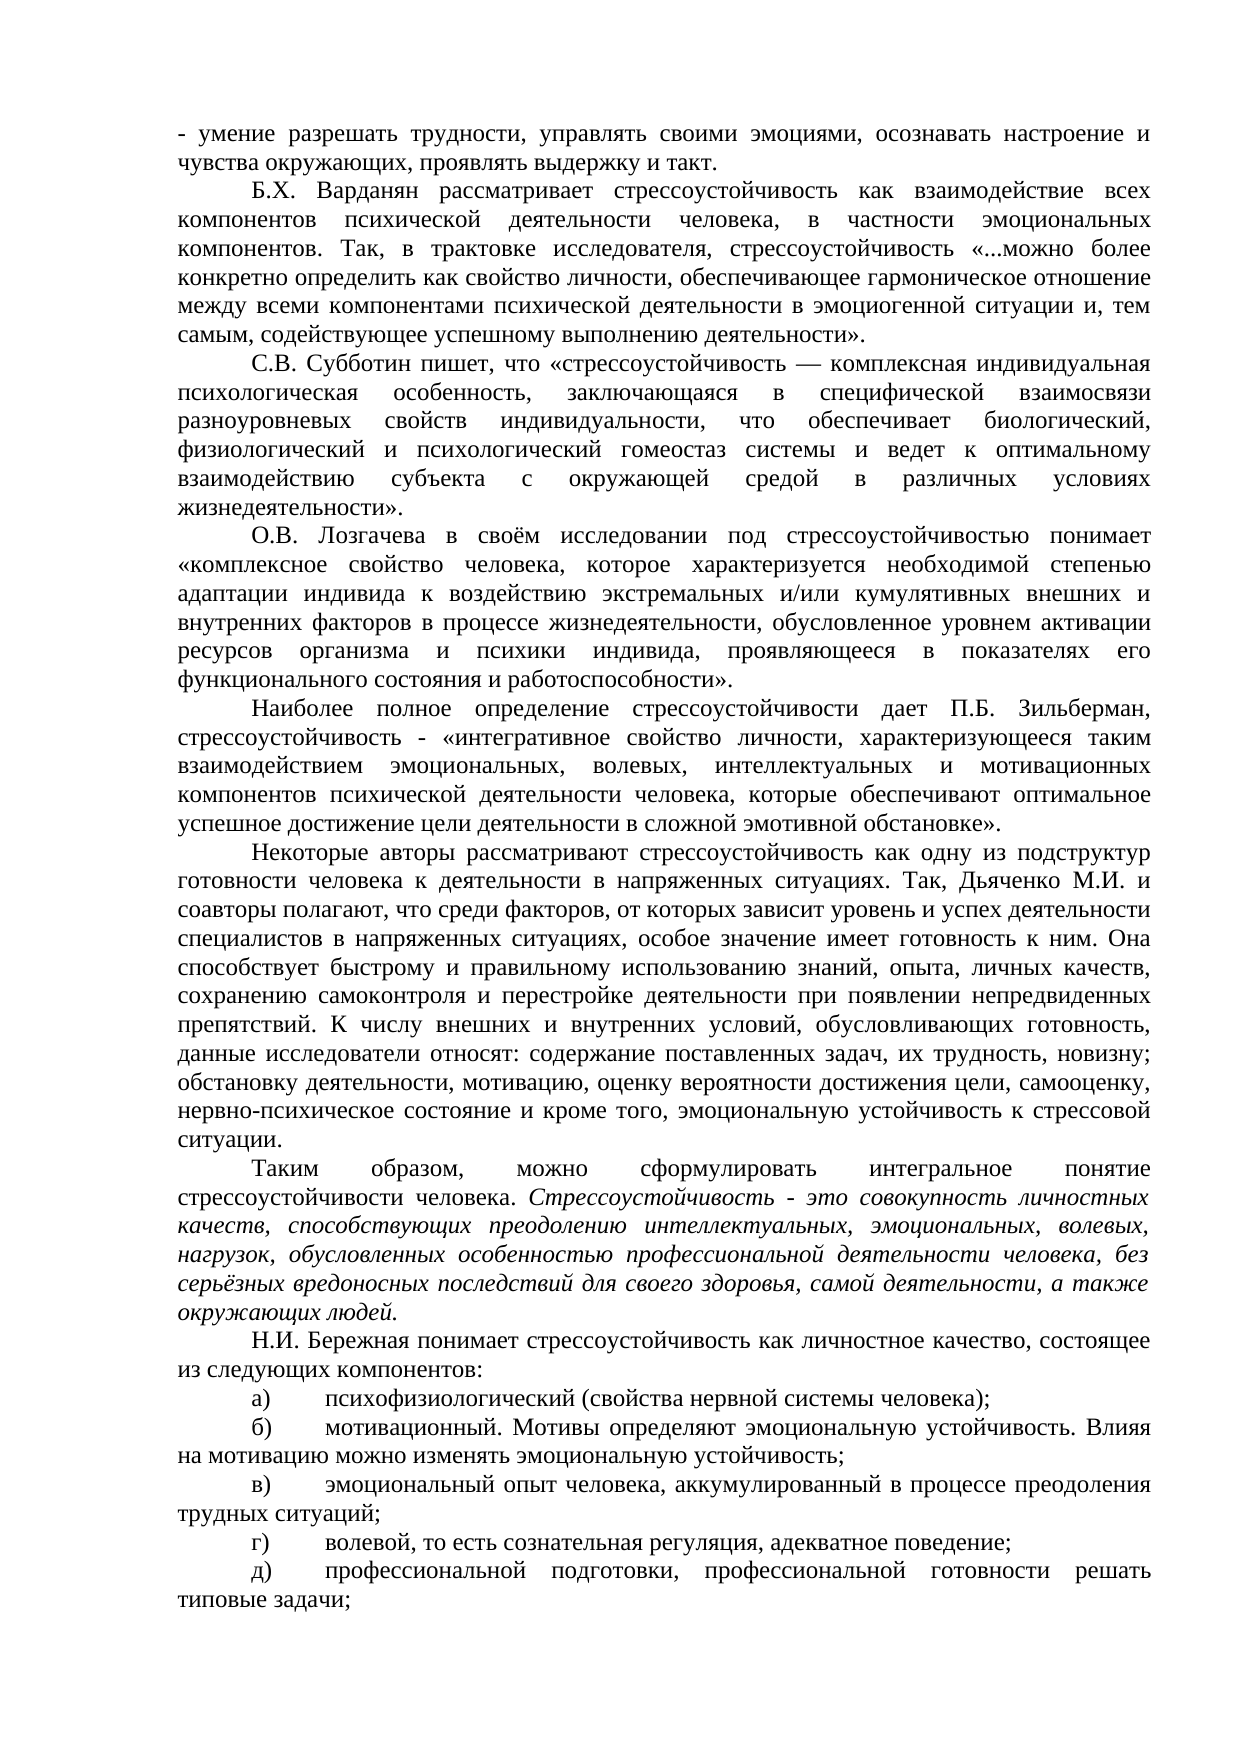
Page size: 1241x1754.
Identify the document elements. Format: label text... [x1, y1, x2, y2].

text Таким образом, можно сформулировать интегральное понятие стрессоустойчивости человека. Стрессоустойчивость - это совокупность личностных качеств, способствующих преодолению интеллектуальных, эмоциональных, волевых, нагрузок, обусловленных особенностью профессиональной деятельности человека, без серьёзных вредоносных последствий для своего здоровья, самой деятельности, а также окружающих людей. [177, 1153, 1152, 1326]
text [177, 118, 1152, 176]
text Б.Х. Варданян рассматривает стрессоустойчивость как взаимодействие всех компонентов психической деятельности человека, в частности эмоциональных компонентов. Так, в трактовке исследователя, стрессоустойчивость «...можно более конкретно определить как свойство личности, обеспечивающее гармоническое отношение между всеми компонентами психической деятельности в эмоциогенной ситуации и, тем самым, содействующее успешному выполнению деятельности». [177, 176, 1152, 348]
text д) профессиональной подготовки, профессиональной готовности решать типовые задачи; [177, 1556, 1152, 1613]
text г) волевой, то есть сознательная регуляция, адекватное поведение; [177, 1527, 1152, 1556]
text б) мотивационный. Мотивы определяют эмоциональную устойчивость. Влияя на мотивацию можно изменять эмоциональную устойчивость; [177, 1412, 1152, 1469]
text в) эмоциональный опыт человека, аккумулированный в процессе преодоления трудных ситуаций; [177, 1469, 1152, 1527]
text а) психофизиологический (свойства нервной системы человека); [177, 1383, 1152, 1412]
text Некоторые авторы рассматривают стрессоустойчивость как одну из подструктур готовности человека к деятельности в напряженных ситуациях. Так, Дьяченко М.И. и соавторы полагают, что среди факторов, от которых зависит уровень и успех деятельности специалистов в напряженных ситуациях, особое значение имеет готовность к ним. Она способствует быстрому и правильному использованию знаний, опыта, личных качеств, сохранению самоконтроля и перестройке деятельности при появлении непредвиденных препятствий. К числу внешних и внутренних условий, обусловливающих готовность, данные исследователи относят: содержание поставленных задач, их трудность, новизну; обстановку деятельности, мотивацию, оценку вероятности достижения цели, самооценку, нервно-психическое состояние и кроме того, эмоциональную устойчивость к стрессовой ситуации. [177, 837, 1152, 1153]
text Наиболее полное определение стрессоустойчивости дает П.Б. Зильберман, стрессоустойчивость - «интегративное свойство личности, характеризующееся таким взаимодействием эмоциональных, волевых, интеллектуальных и мотивационных компонентов психической деятельности человека, которые обеспечивают оптимальное успешное достижение цели деятельности в сложной эмотивной обстановке». [177, 693, 1152, 837]
text О.В. Лозгачева в своём исследовании под стрессоустойчивостью понимает «комплексное свойство человека, которое характеризуется необходимой степенью адаптации индивида к воздействию экстремальных и/или кумулятивных внешних и внутренних факторов в процессе жизнедеятельности, обусловленное уровнем активации ресурсов организма и психики индивида, проявляющееся в показателях его функционального состояния и работоспособности». [177, 521, 1152, 693]
text С.В. Субботин пишет, что «стрессоустойчивость — комплексная индивидуальная психологическая особенность, заключающаяся в специфической взаимосвязи разноуровневых свойств индивидуальности, что обеспечивает биологический, физиологический и психологический гомеостаз системы и ведет к оптимальному взаимодействию субъекта с окружающей средой в различных условиях жизнедеятельности». [177, 348, 1152, 521]
text Н.И. Бережная понимает стрессоустойчивость как личностное качество, состоящее из следующих компонентов: [177, 1326, 1152, 1383]
